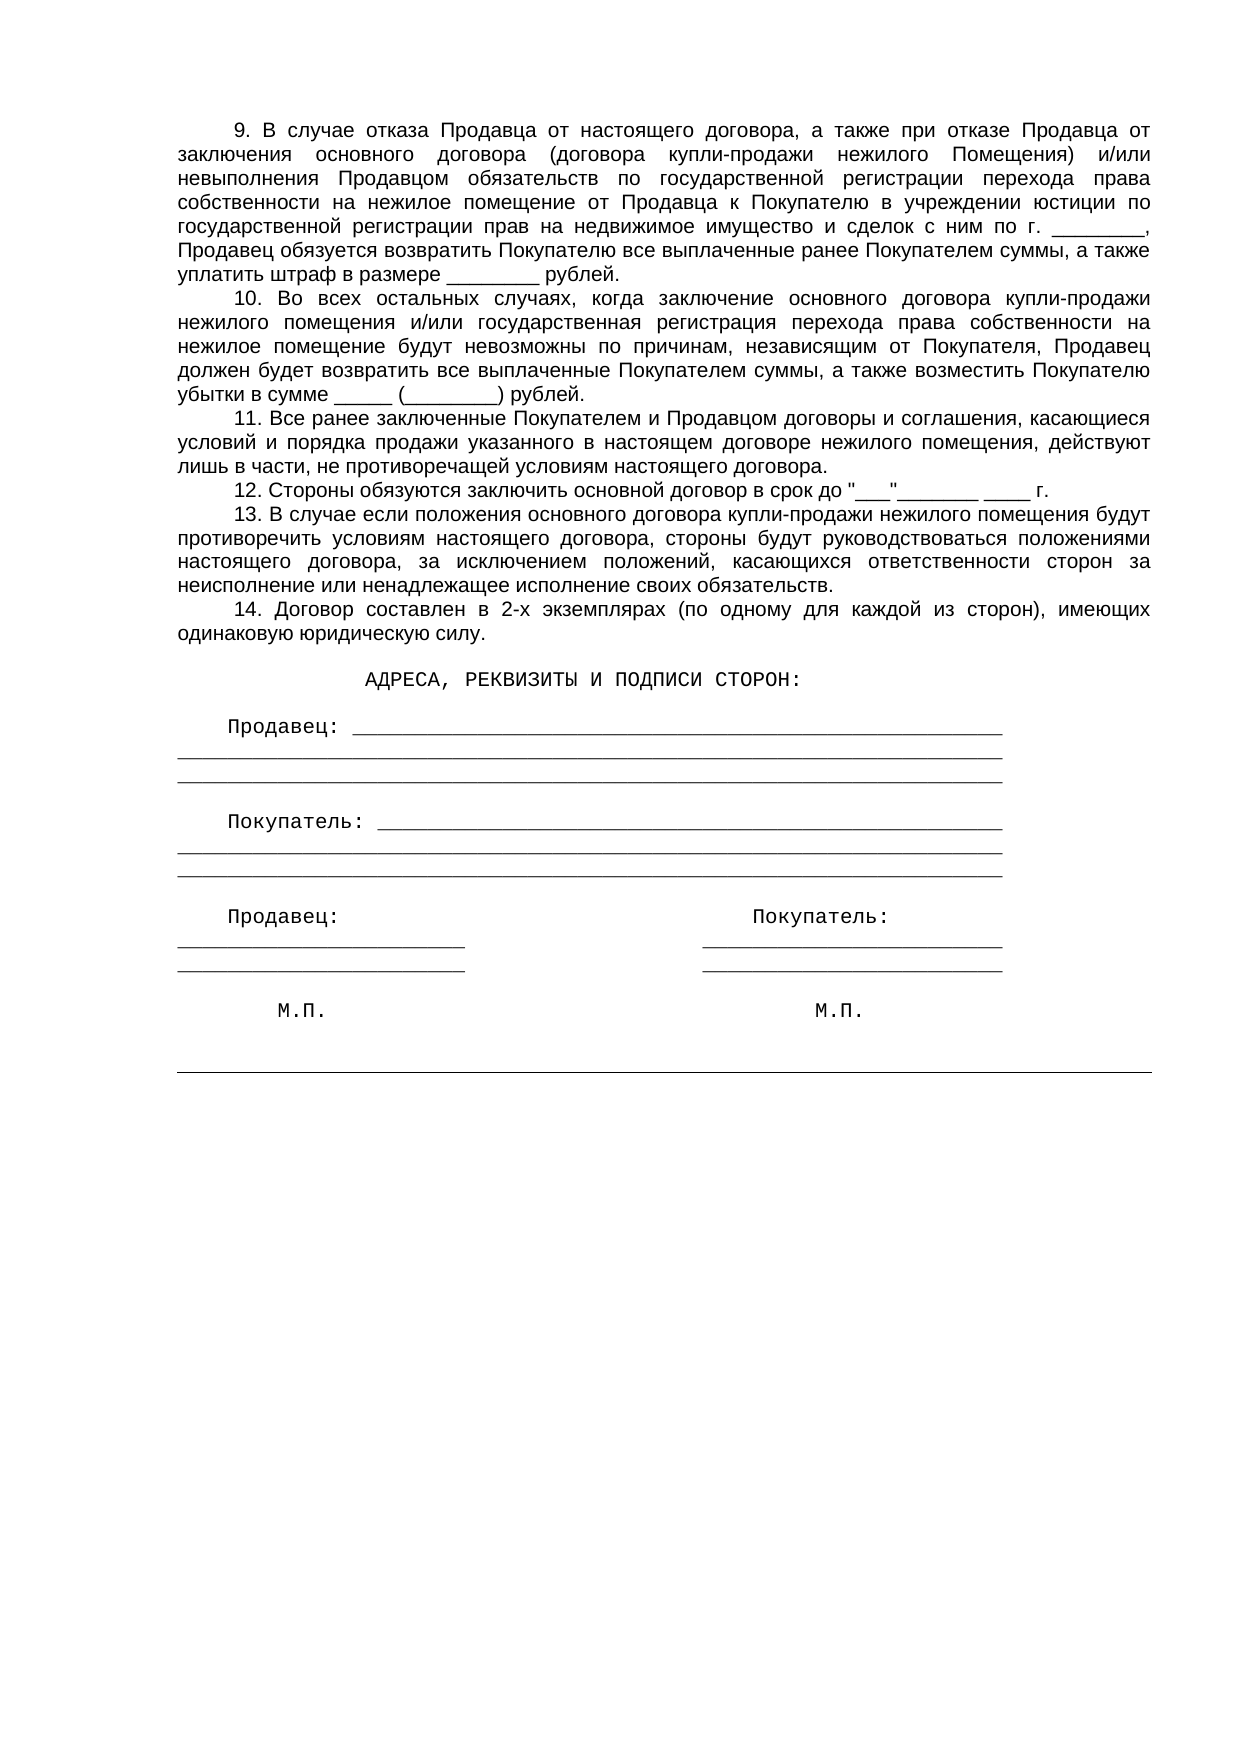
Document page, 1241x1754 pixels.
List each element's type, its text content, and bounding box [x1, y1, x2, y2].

text 10. Во всех остальных случаях, когда заключение основного договора купли-продажи нежилого помещения и/или государственная регистрация перехода права собственности на нежилое помещение будут невозможны по причинам, независящим от Покупателя, Продавец должен будет возвратить все выплаченные Покупателем суммы, а также возместить Покупателю убытки в сумме _____ (________) рублей. [177, 286, 1152, 406]
text Продавец: ____________________________________________________ [177, 716, 1152, 740]
text Продавец: Покупатель: [177, 906, 1152, 929]
text 14. Договор составлен в 2-х экземплярах (по одному для каждой из сторон), имеющих одинаковую юридическую силу. [177, 597, 1152, 645]
text __________________________________________________________________ [177, 740, 1152, 764]
text 13. В случае если положения основного договора купли-продажи нежилого помещения будут противоречить условиям настоящего договора, стороны будут руководствоваться положениями настоящего договора, за исключением положений, касающихся ответственности сторон за неисполнение или ненадлежащее исполнение своих обязательств. [177, 501, 1152, 597]
text __________________________________________________________________ [177, 764, 1152, 787]
text М.П. М.П. [177, 1000, 1152, 1024]
text 9. В случае отказа Продавца от настоящего договора, а также при отказе Продавца от заключения основного договора (договора купли-продажи нежилого Помещения) и/или невыполнения Продавцом обязательств по государственной регистрации перехода права собственности на нежилое помещение от Продавца к Покупателю в учреждении юстиции по государственной регистрации прав на недвижимое имущество и сделок с ним по г. ________, Продавец обязуется возвратить Покупателю все выплаченные ранее Покупателем суммы, а также уплатить штраф в размере ________ рублей. [177, 118, 1152, 286]
text 12. Стороны обязуются заключить основной договор в срок до "___"_______ ____ г. [177, 477, 1152, 501]
text АДРЕСА, РЕКВИЗИТЫ И ПОДПИСИ СТОРОН: [177, 669, 1152, 693]
text 11. Все ранее заключенные Покупателем и Продавцом договоры и соглашения, касающиеся условий и порядка продажи указанного в настоящем договоре нежилого помещения, действуют лишь в части, не противоречащей условиям настоящего договора. [177, 406, 1152, 477]
text __________________________________________________________________ [177, 835, 1152, 858]
text __________________________________________________________________ [177, 858, 1152, 882]
text Покупатель: __________________________________________________ [177, 811, 1152, 835]
text _______________________ ________________________ [177, 953, 1152, 977]
text _______________________ ________________________ [177, 929, 1152, 953]
